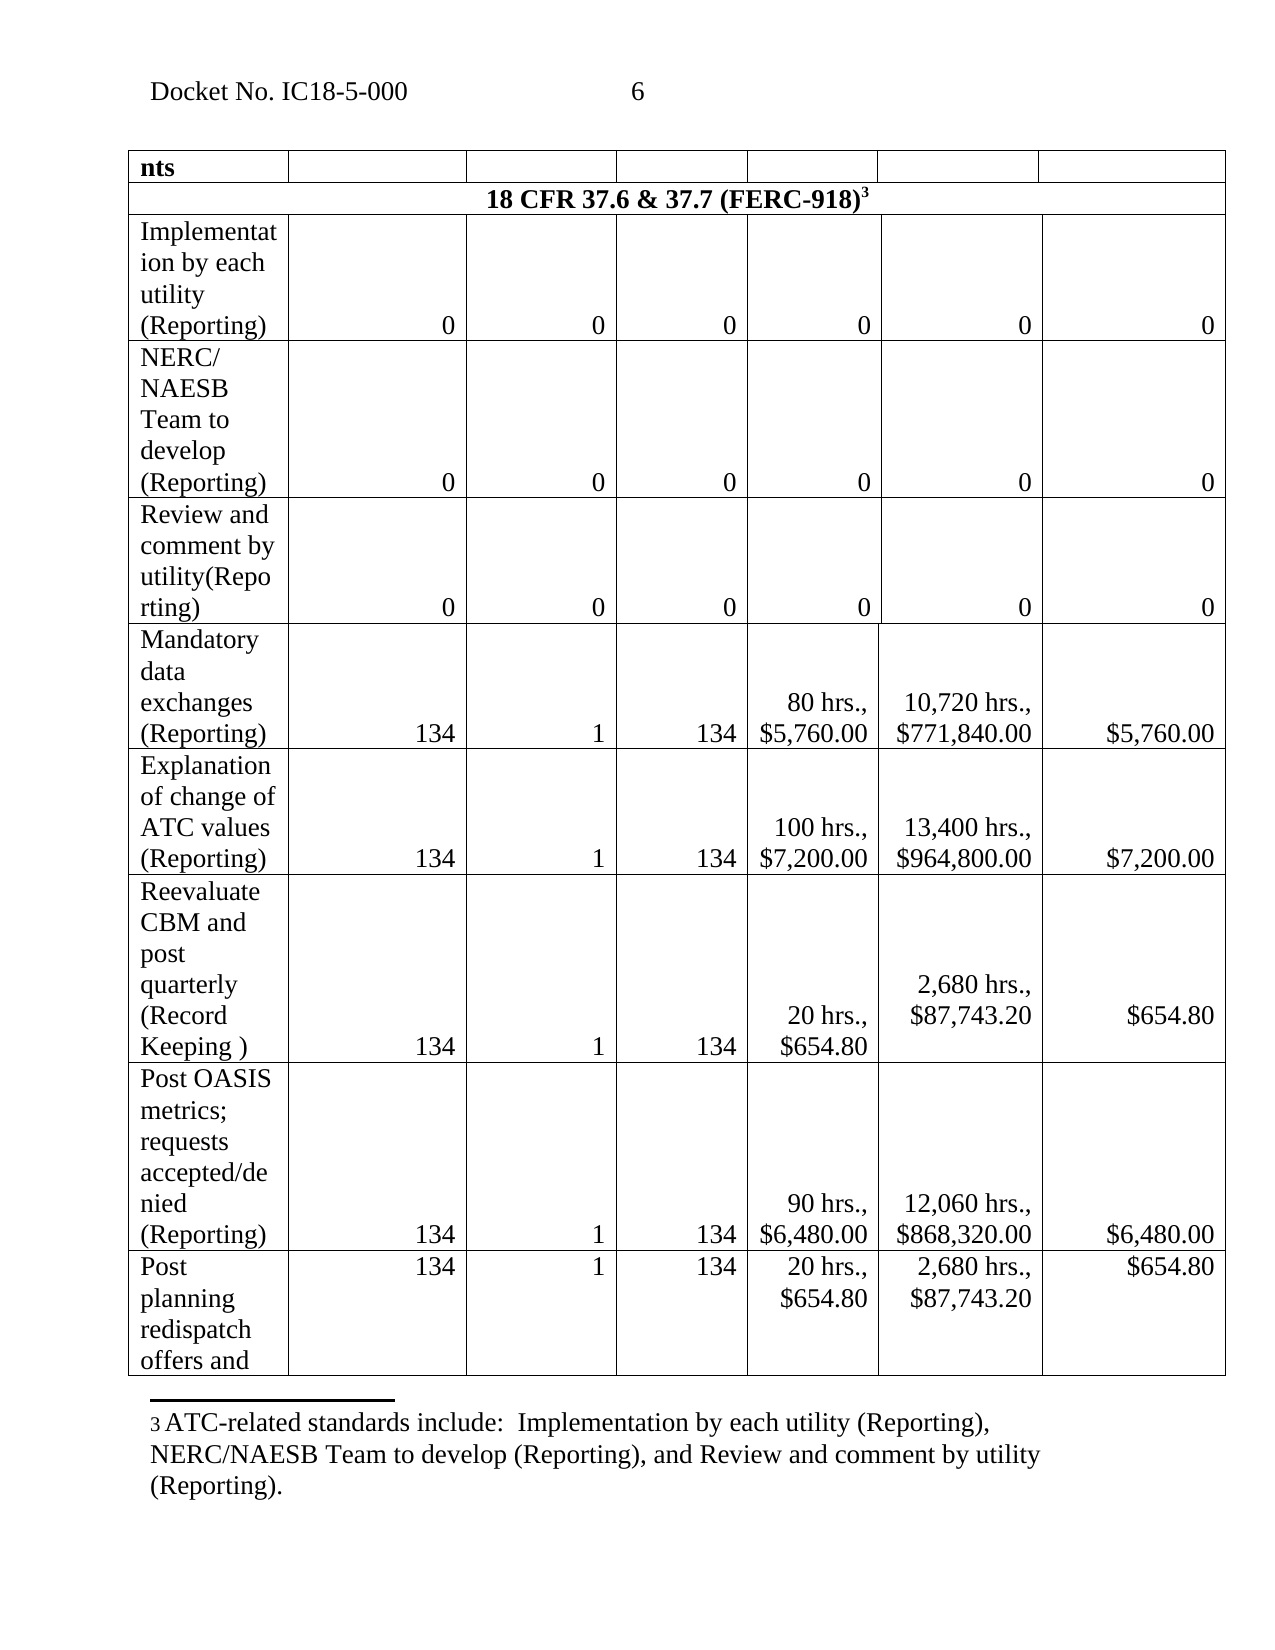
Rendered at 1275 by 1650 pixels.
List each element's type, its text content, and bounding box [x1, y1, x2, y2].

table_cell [129, 1251, 288, 1375]
table_cell 134 [617, 1251, 747, 1375]
table_cell [289, 151, 466, 182]
table_cell [617, 151, 747, 182]
table_cell $654.80 [1043, 1251, 1225, 1375]
table_cell 10,720 hrs., $771,840.00 [879, 624, 1042, 748]
table_cell 20 hrs., $654.80 [748, 875, 878, 1062]
table_cell 1 [467, 1063, 616, 1249]
table_cell 0 [617, 341, 747, 497]
table_cell 1 [467, 624, 616, 748]
table_cell 0 [289, 498, 466, 622]
table_cell [1039, 151, 1225, 182]
table_cell Mandatory data exchanges (Reporting) [129, 624, 288, 748]
table_cell Explanation of change of ATC values (Reporting) [129, 749, 288, 874]
table_cell 80 hrs., $5,760.00 [748, 624, 878, 748]
table_cell 0 [1043, 498, 1225, 622]
table_cell 1 [467, 749, 616, 874]
table_cell $654.80 [1043, 875, 1225, 1062]
table_cell 0 [748, 341, 881, 497]
table_cell Review and comment by utility(Reporting) [129, 498, 288, 622]
table_cell $6,480.00 [1043, 1063, 1225, 1249]
table_cell 0 [467, 341, 616, 497]
table_cell 0 [748, 215, 881, 340]
table_cell 134 [617, 749, 747, 874]
table_cell 134 [617, 624, 747, 748]
table_cell [748, 151, 877, 182]
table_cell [879, 1251, 1042, 1375]
table_cell [467, 151, 616, 182]
table_cell 0 [882, 498, 1042, 622]
table_cell 134 [617, 1063, 747, 1249]
table_cell NERC/NAESB Team to develop (Reporting) [129, 341, 288, 497]
table_cell 1 [467, 1251, 616, 1375]
table_cell 0 [882, 215, 1042, 340]
table_cell 0 [289, 215, 466, 340]
table_cell Reevaluate CBM and post quarterly (Record Keeping ) [129, 875, 288, 1062]
table_cell 0 [882, 341, 1042, 497]
table_cell 13,400 hrs., $964,800.00 [879, 749, 1042, 874]
table_cell 2,680 hrs., $87,743.20 [879, 875, 1042, 1062]
table_cell Implementation by each utility (Reporting) [129, 215, 288, 340]
table_cell 0 [467, 498, 616, 622]
table_cell $5,760.00 [1043, 624, 1225, 748]
table_cell 1 [467, 875, 616, 1062]
table_cell 134 [289, 749, 466, 874]
table_cell 134 [289, 1251, 466, 1375]
table_cell 0 [1043, 341, 1225, 497]
table_cell Post OASIS metrics; requests accepted/denied (Reporting) [129, 1063, 288, 1249]
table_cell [129, 151, 288, 182]
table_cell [878, 151, 1038, 182]
table_cell 134 [289, 875, 466, 1062]
table_cell 134 [289, 624, 466, 748]
table_cell 134 [289, 1063, 466, 1249]
table_cell 20 hrs., $654.80 [748, 1251, 878, 1375]
table_cell 0 [748, 498, 881, 622]
table_cell $7,200.00 [1043, 749, 1225, 874]
table_cell 0 [617, 498, 747, 622]
table_cell 0 [617, 215, 747, 340]
table_cell 90 hrs., $6,480.00 [748, 1063, 878, 1249]
table_cell 100 hrs., $7,200.00 [748, 749, 878, 874]
table_cell 0 [289, 341, 466, 497]
table_cell 134 [617, 875, 747, 1062]
table_cell 18 CFR 37.6 & 37.7 (FERC-918) [129, 183, 1225, 214]
table_cell 0 [1043, 215, 1225, 340]
table_cell 0 [467, 215, 616, 340]
table_cell 12,060 hrs., $868,320.00 [879, 1063, 1042, 1249]
